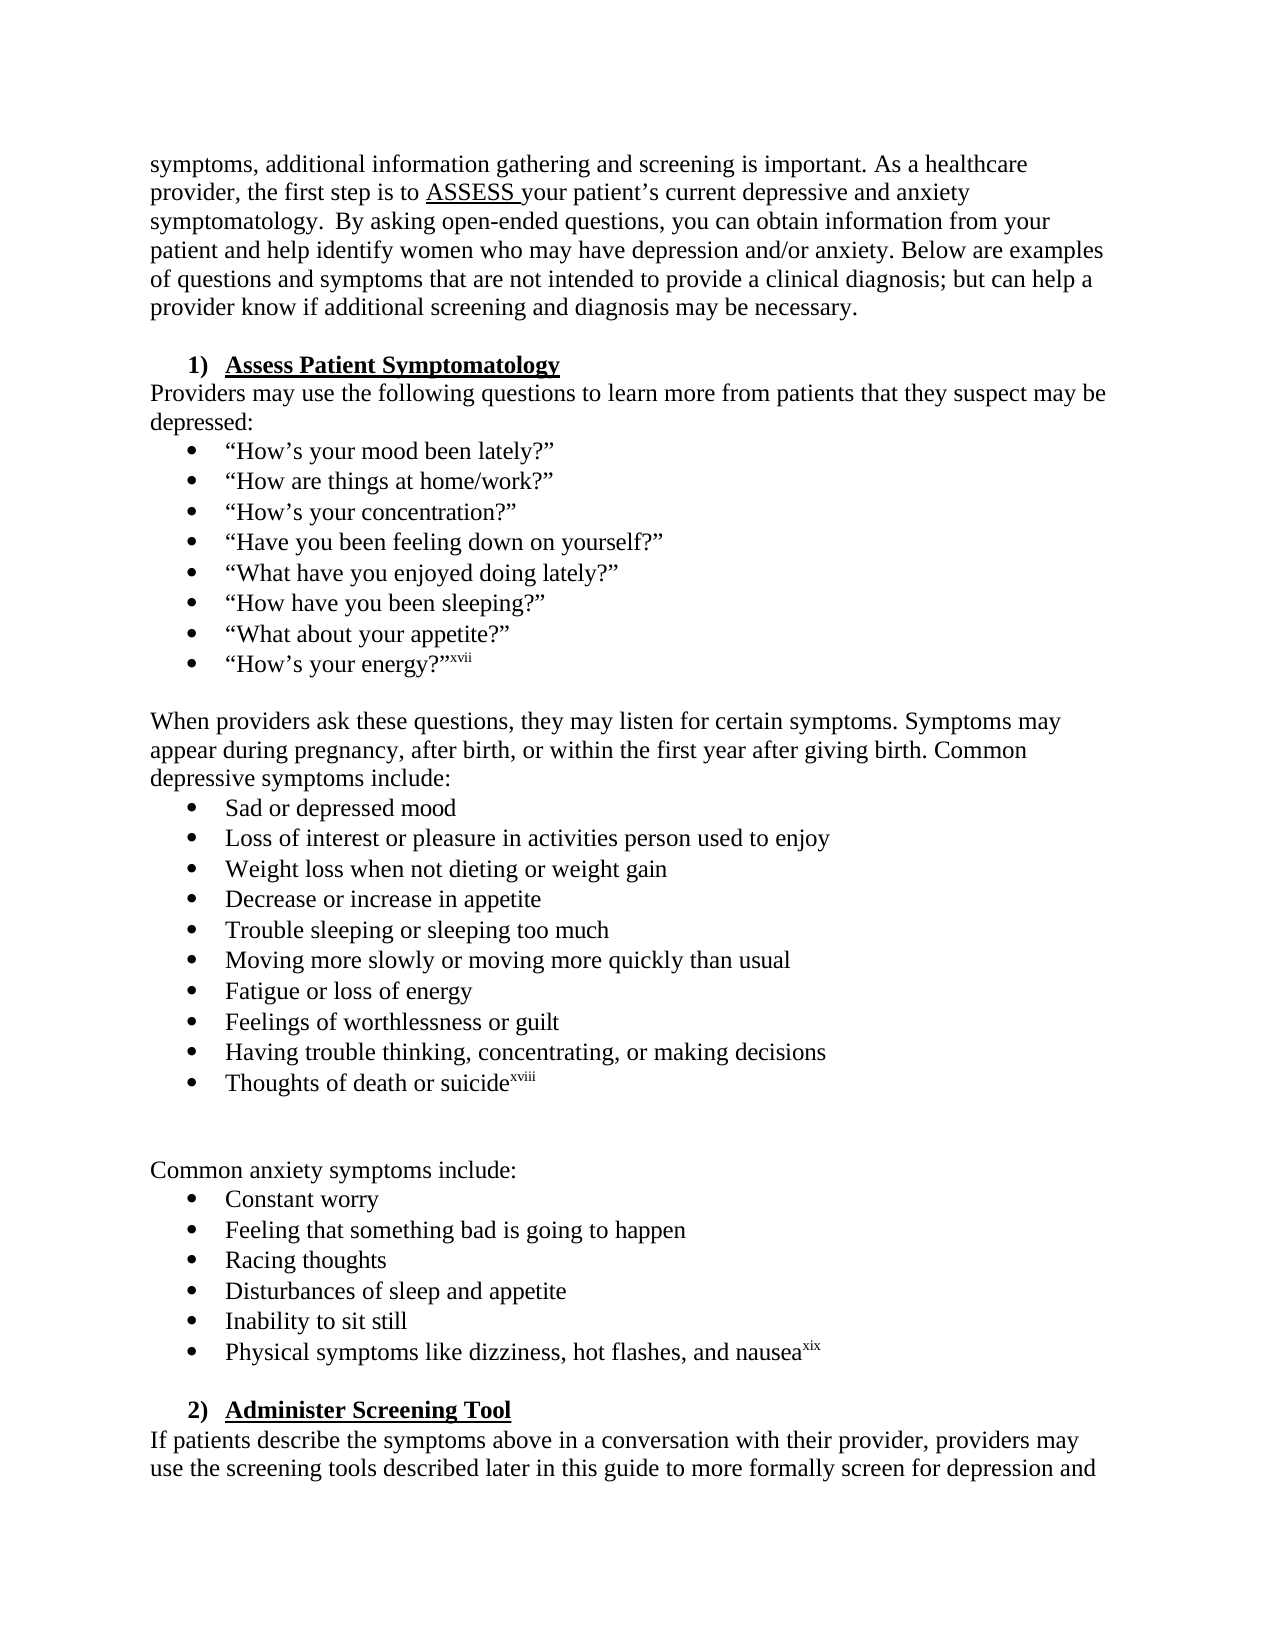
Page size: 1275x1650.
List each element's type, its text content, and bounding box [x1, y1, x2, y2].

list Feelings of worthlessness or guilt [187, 1006, 1212, 1036]
list Physical symptoms like dizziness, hot flashes, and nauseaxix [187, 1336, 1212, 1366]
list “How are things at home/work?” [187, 465, 1212, 496]
list Trouble sleeping or sleeping too much [187, 914, 1212, 944]
text Providers may use the following questions to learn more from patients that they suspect may be depressed: [150, 379, 1113, 435]
text symptoms, additional information gathering and screening is important. As a healthcare provider, the first step is to ASSESS your patient’s current depressive and anxiety symptomatology. By asking open-ended questions, you can obtain information from your patient and help identify women who may have depression and/or anxiety. Below are examples of questions and symptoms that are not intended to provide a clinical diagnosis; but can help a provider know if additional screening and diagnosis may be necessary. [150, 149, 1113, 321]
list Loss of interest or pleasure in activities person used to enjoy [187, 823, 1212, 853]
text When providers ask these questions, they may listen for certain symptoms. Symptoms may appear during pregnancy, after birth, or within the first year after giving birth. Common depressive symptoms include: [150, 706, 1097, 792]
list “How have you been sleeping?” [187, 587, 1212, 618]
list “How’s your mood been lately?” [187, 435, 1212, 465]
subtitle Administer Screening Tool [187, 1396, 1212, 1424]
list Moving more slowly or moving more quickly than usual [187, 944, 1212, 975]
list “Have you been feeling down on yourself?” [187, 526, 1212, 557]
list Thoughts of death or suicidexviii [187, 1067, 1212, 1097]
list Weight loss when not dieting or weight gain [187, 853, 1212, 883]
list Decrease or increase in appetite [187, 883, 1212, 914]
list Having trouble thinking, concentrating, or making decisions [187, 1036, 1212, 1067]
list “What have you enjoyed doing lately?” [187, 557, 1212, 587]
subtitle Assess Patient Symptomatology [187, 350, 1212, 379]
list Constant worry [187, 1184, 1212, 1214]
list Feeling that something bad is going to happen [187, 1214, 1212, 1244]
list Inability to sit still [187, 1305, 1212, 1336]
text If patients describe the symptoms above in a conversation with their provider, providers may use the screening tools described later in this guide to more formally screen for depression and [150, 1425, 1113, 1482]
list Sad or depressed mood [187, 792, 1212, 823]
list Fatigue or loss of energy [187, 975, 1212, 1006]
text Common anxiety symptoms include: [150, 1155, 1212, 1183]
list “What about your appetite?” [187, 618, 1212, 648]
list “How’s your concentration?” [187, 496, 1212, 526]
list Disturbances of sleep and appetite [187, 1275, 1212, 1305]
list Racing thoughts [187, 1244, 1212, 1275]
list “How’s your energy?”xvii [187, 649, 1212, 678]
